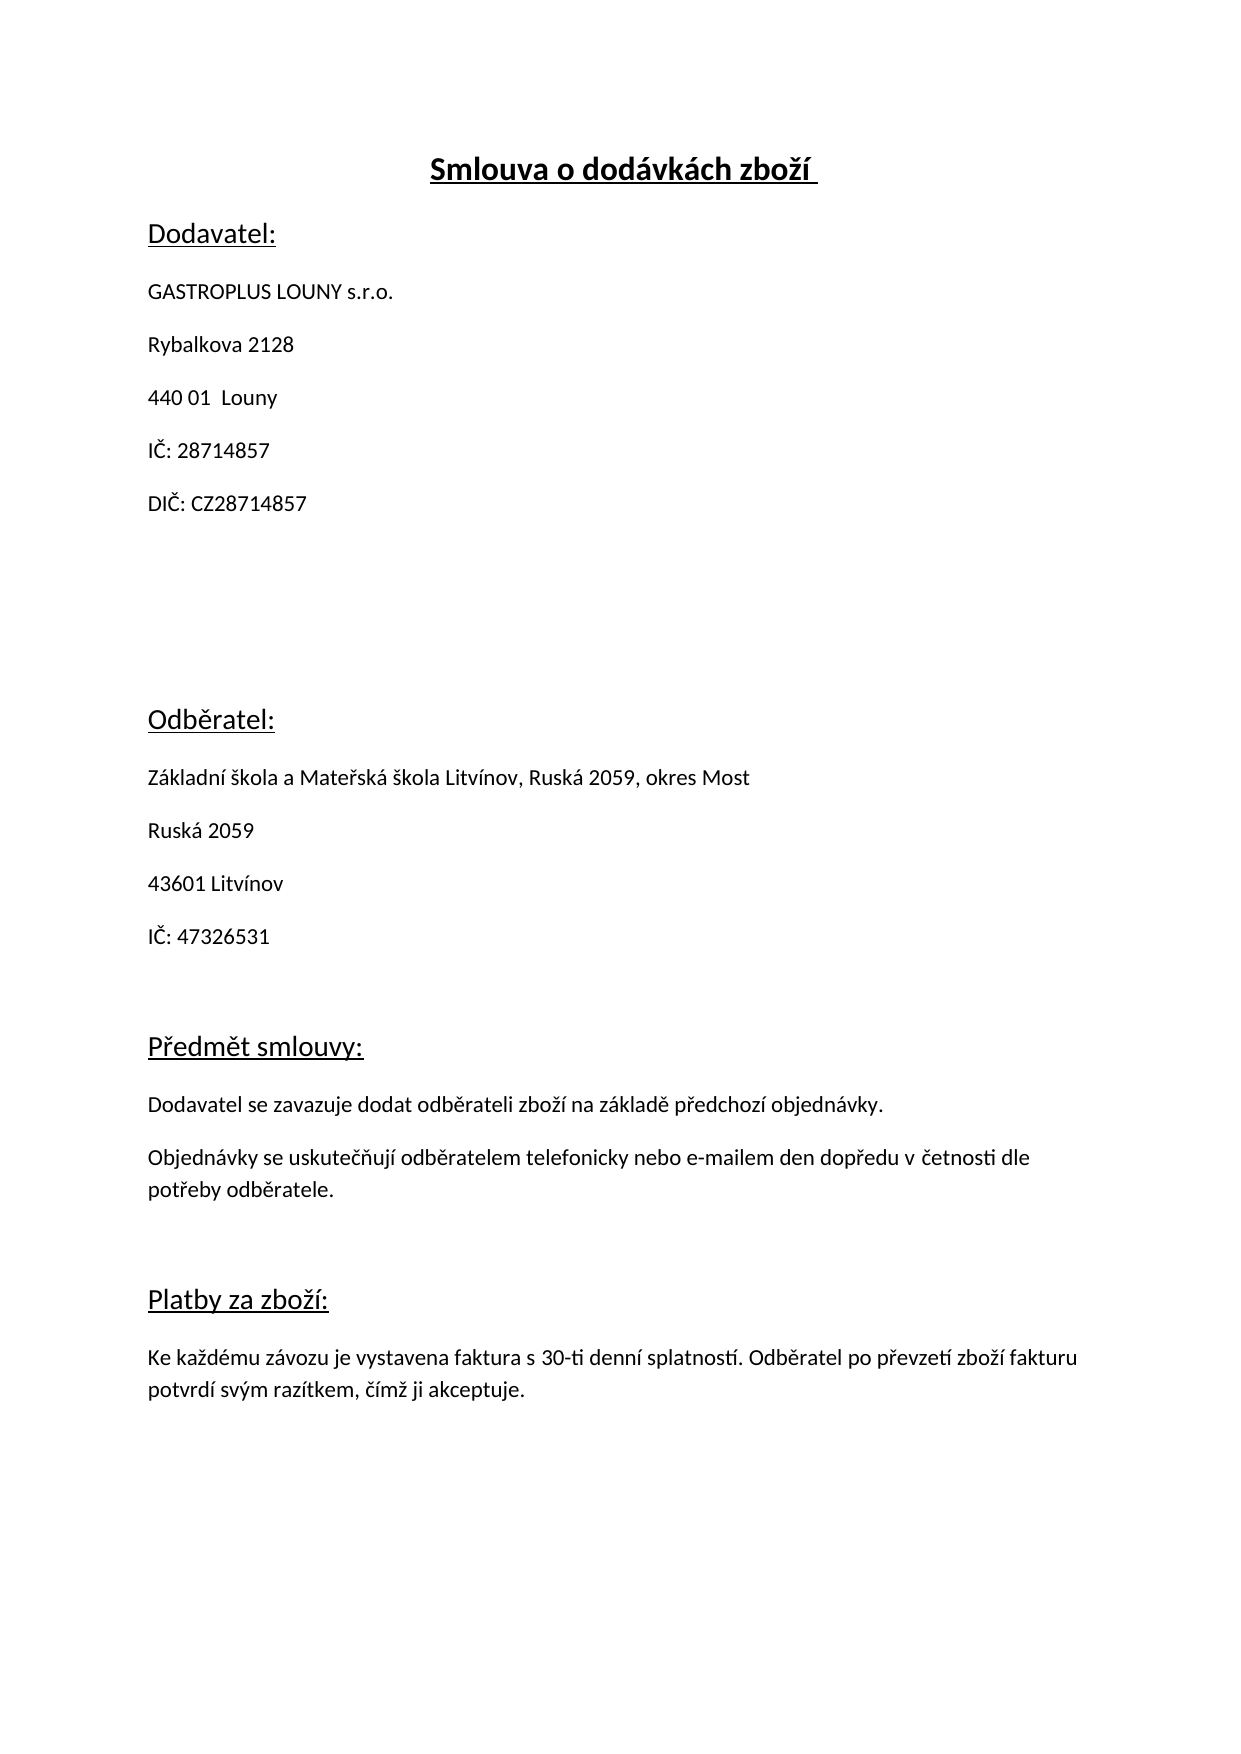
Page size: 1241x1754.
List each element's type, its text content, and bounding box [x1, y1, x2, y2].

text Základní škola a Mateřská škola Litvínov, Ruská 2059, okres Most [148, 763, 1093, 791]
text Předmět smlouvy: [148, 1028, 1093, 1064]
text Rybalkova 2128 [148, 330, 1093, 358]
text Smlouva o dodávkách zboží [148, 148, 1093, 188]
text DIČ: CZ28714857 [148, 489, 1093, 517]
text 440 01 Louny [148, 383, 1093, 411]
text IČ: 47326531 [148, 922, 1093, 950]
text 43601 Litvínov [148, 869, 1093, 897]
text IČ: 28714857 [148, 436, 1093, 464]
text GASTROPLUS LOUNY s.r.o. [148, 277, 1093, 305]
text Dodavatel se zavazuje dodat odběrateli zboží na základě předchozí objednávky. [148, 1090, 1093, 1118]
text Ke každému závozu je vystavena faktura s 30-ti denní splatností. Odběratel po převzetí zboží fakturu potvrdí svým razítkem, čímž ji akceptuje. [148, 1343, 1093, 1403]
text Objednávky se uskutečňují odběratelem telefonicky nebo e-mailem den dopředu v četnosti dle potřeby odběratele. [148, 1143, 1093, 1203]
text Ruská 2059 [148, 816, 1093, 844]
text Odběratel: [148, 701, 1093, 737]
text Dodavatel: [148, 215, 1093, 251]
text Platby za zboží: [148, 1281, 1093, 1317]
